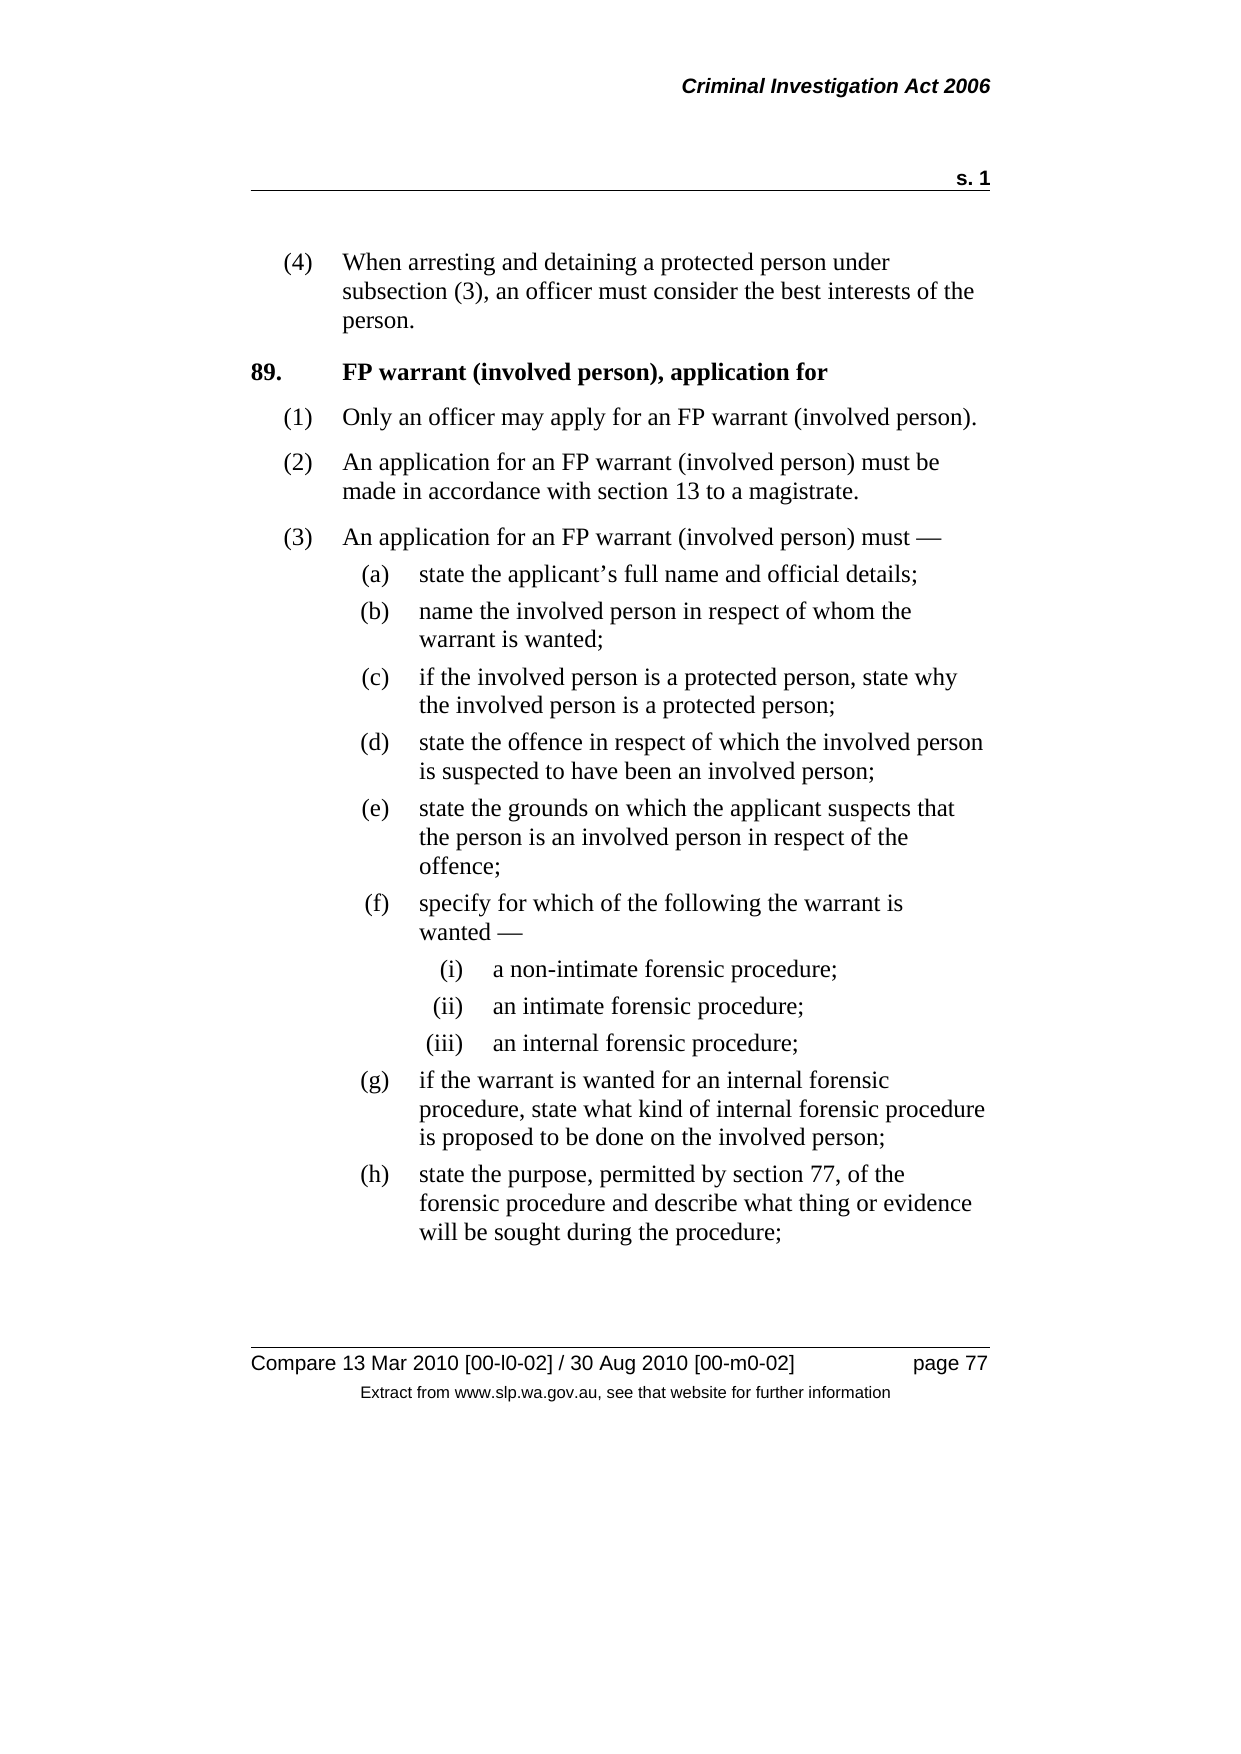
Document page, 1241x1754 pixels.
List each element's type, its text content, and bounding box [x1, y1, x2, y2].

text (iii) an internal forensic procedure; [251, 1028, 990, 1057]
text (c) if the involved person is a protected person, state why the involved person is a protected person; [251, 662, 990, 719]
text (ii) an intimate forensic procedure; [251, 991, 990, 1019]
text (g) if the warrant is wanted for an internal forensic procedure, state what kind of internal forensic procedure is proposed to be done on the involved person; [251, 1065, 990, 1151]
text (2) An application for an FP warrant (involved person) must be made in accordance with section 13 to a magistrate. [251, 447, 990, 505]
text (1) Only an officer may apply for an FP warrant (involved person). [251, 402, 990, 431]
text (i) a non-intimate forensic procedure; [251, 954, 990, 982]
text (4) When arresting and detaining a protected person under subsection (3), an officer must consider the best interests of the person. [251, 247, 990, 334]
text (h) state the purpose, permitted by section 77, of the forensic procedure and describe what thing or evidence will be sought during the procedure; [251, 1159, 990, 1246]
subtitle 89. FP warrant (involved person), application for [251, 357, 990, 385]
text (a) state the applicant’s full name and official details; [251, 559, 990, 587]
text (b) name the involved person in respect of whom the warrant is wanted; [251, 596, 990, 653]
text (d) state the offence in respect of which the involved person is suspected to have been an involved person; [251, 727, 990, 785]
text (f) specify for which of the following the warrant is wanted — [251, 888, 990, 945]
text (3) An application for an FP warrant (involved person) must — [251, 522, 990, 550]
text (e) state the grounds on which the applicant suspects that the person is an involved person in respect of the offence; [251, 793, 990, 879]
